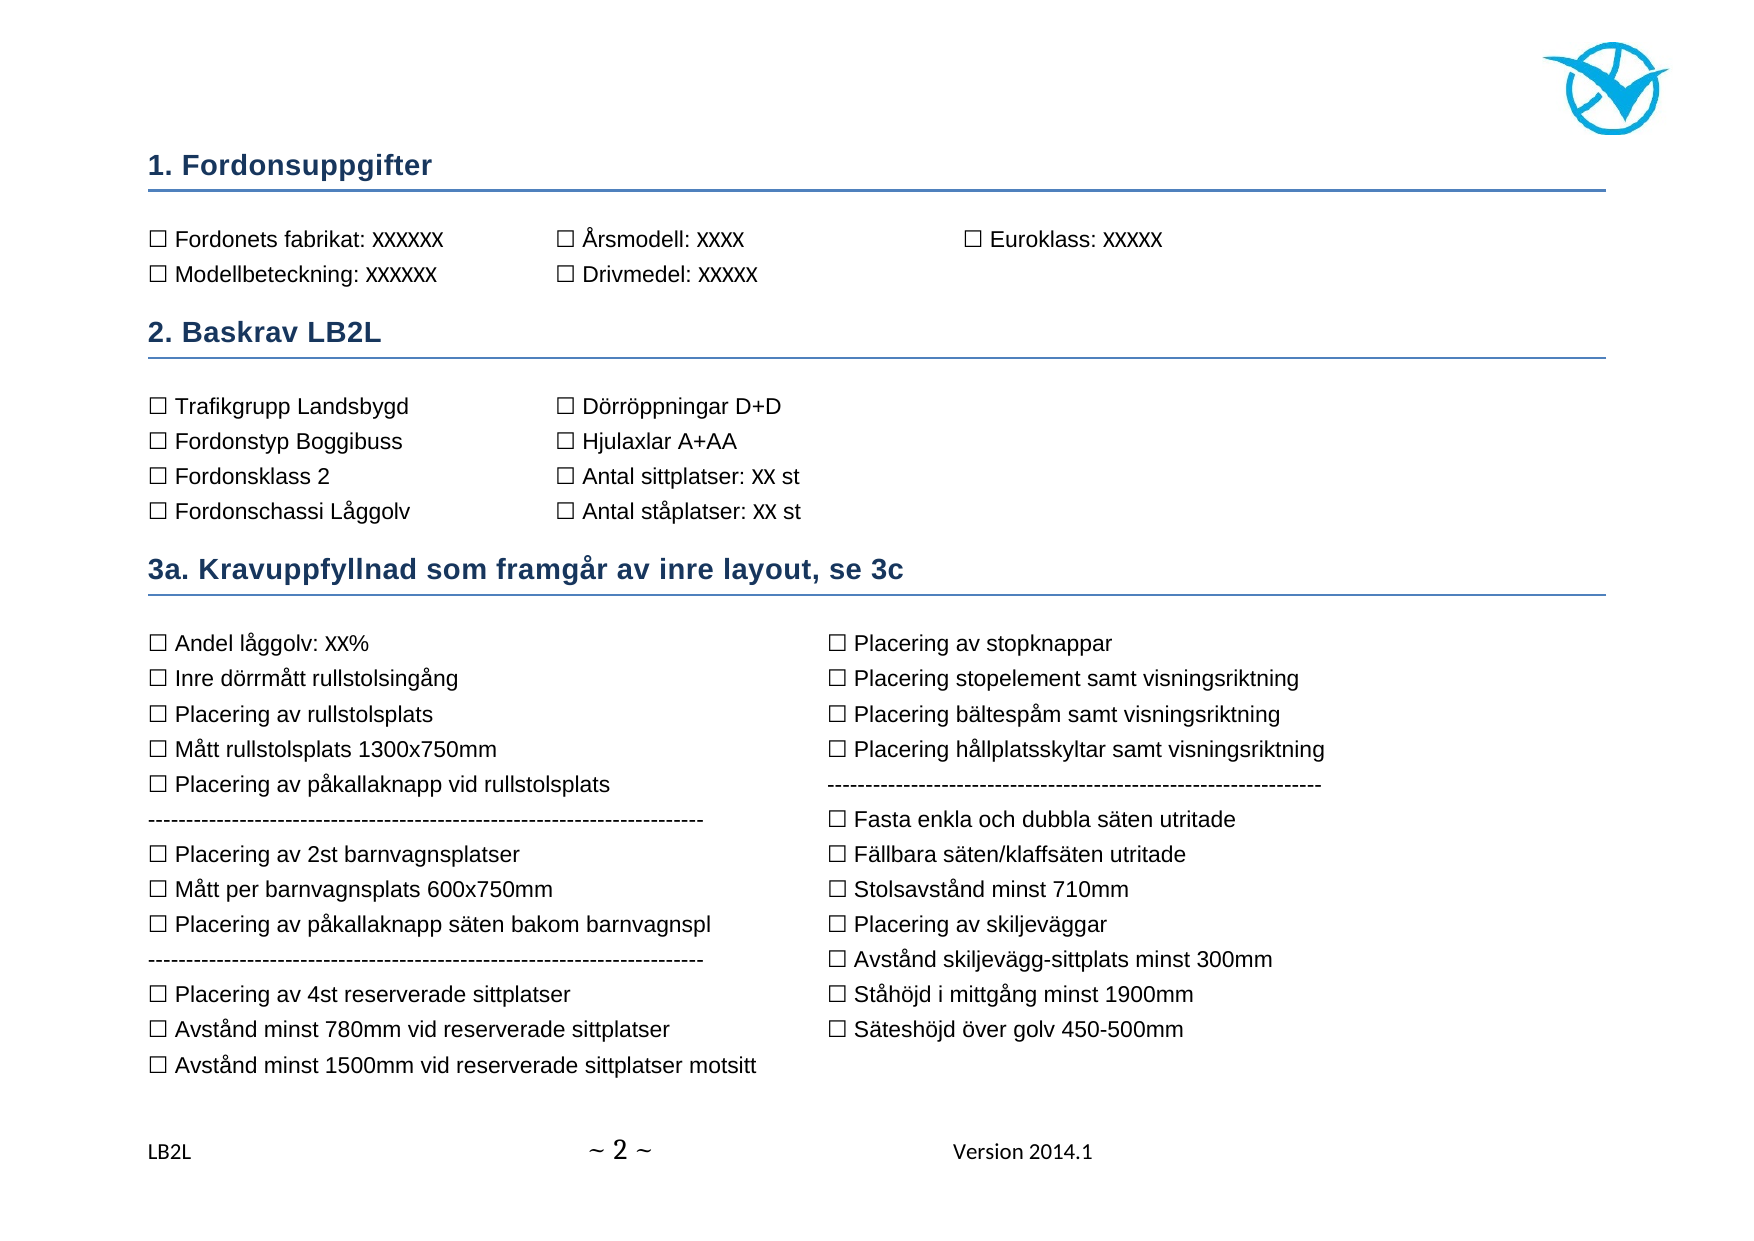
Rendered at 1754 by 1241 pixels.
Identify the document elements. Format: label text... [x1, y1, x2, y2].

picture [1542, 42, 1654, 135]
title 3a. Kravuppfyllnad som framgår av inre layout, se 3c [148, 552, 1606, 594]
picture [1584, 48, 1616, 74]
title 1. Fordonsuppgifter [148, 148, 1606, 189]
picture [1615, 42, 1673, 135]
text Fordonets fabrikat: Årsmodell: Euroklass: Modellbeteckning: Drivmedel: [148, 223, 1606, 289]
text Trafikgrupp Landsbygd Dörröppningar D+D Fordonstyp Boggibuss Hjulaxlar A+AA Fordonsklass 2 Antal sittplatser: st Fordonschassi Låggolv Antal ståplatser: st [148, 390, 1606, 527]
title 2. Baskrav LB2L [148, 315, 1606, 357]
